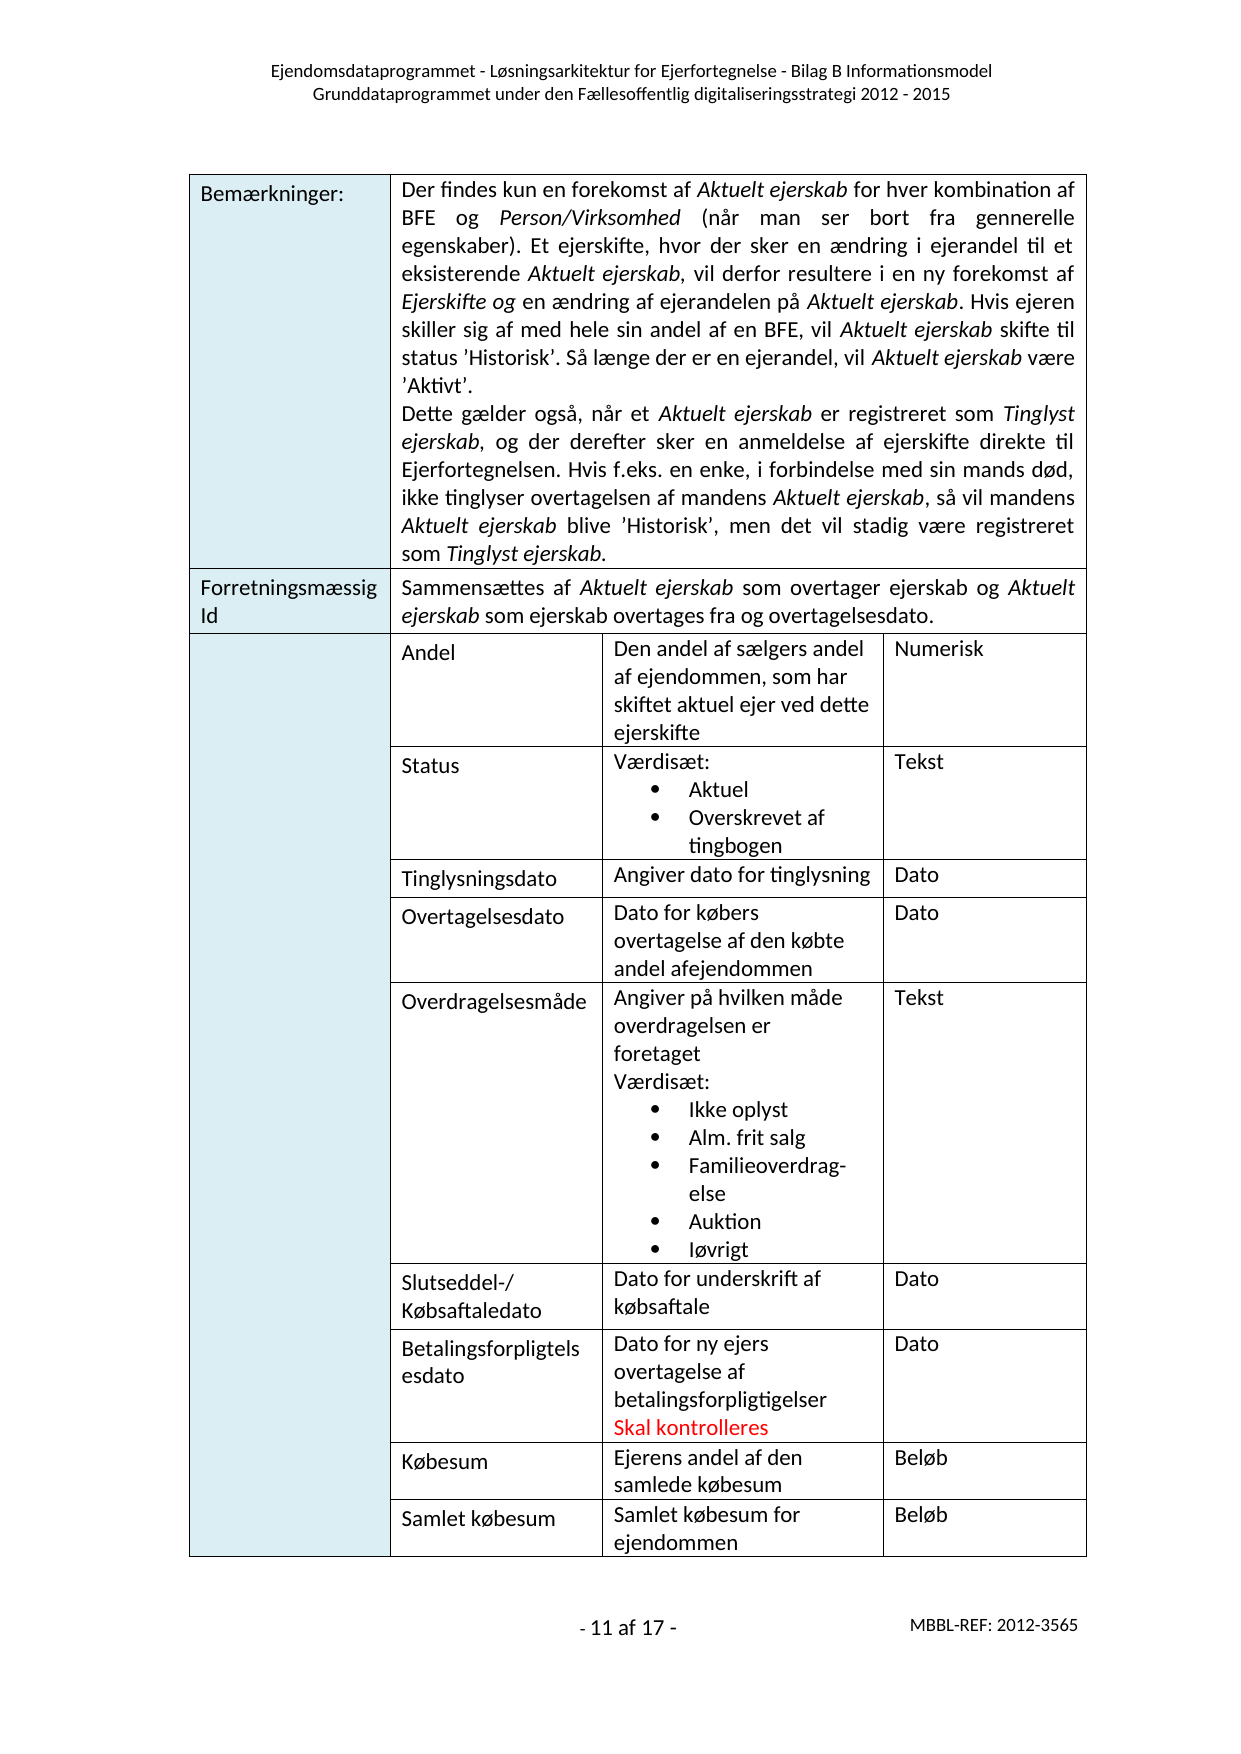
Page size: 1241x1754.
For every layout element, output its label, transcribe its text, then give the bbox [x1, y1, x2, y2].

table_cell Der findes kun en forekomst af Aktuelt ejerskab for hver kombination af BFE og Person/Virksomhed (når man ser bort fra gennerelle egenskaber). Et ejerskifte, hvor der sker en ændring i ejerandel til et eksisterende Aktuelt ejerskab, vil derfor resultere i en ny forekomst af Ejerskifte og en ændring af ejerandelen på Aktuelt ejerskab. Hvis ejeren skiller sig af med hele sin andel af en BFE, vil Aktuelt ejerskab skifte til status ’Historisk’. Så længe der er en ejerandel, vil Aktuelt ejerskab være ’Aktivt’. Dette gælder også, når et Aktuelt ejerskab er registreret som Tinglyst ejerskab, og der derefter sker en anmeldelse af ejerskifte direkte til Ejerfortegnelsen. Hvis f.eks. en enke, i forbindelse med sin mands død, ikke tinglyser overtagelsen af mandens Aktuelt ejerskab, så vil mandens Aktuelt ejerskab blive ’Historisk’, men det vil stadig være registreret som Tinglyst ejerskab. [391, 175, 1086, 568]
table_cell Værdisæt: Aktuel Overskrevet af tingbogen [603, 747, 883, 859]
table_cell Dato for underskrift af købsaftale [603, 1264, 883, 1328]
table_cell Tinglysningsdato [391, 860, 602, 897]
table_cell Dato [884, 898, 1086, 982]
table_cell Angiver dato for tinglysning [603, 860, 883, 897]
table_cell Dato [884, 1330, 1086, 1442]
table_cell Dato for ny ejers overtagelse af betalingsforpligtigelser Skal kontrolleres [603, 1330, 883, 1442]
table_cell Tekst [884, 983, 1086, 1263]
table_cell Samlet købesum [391, 1500, 602, 1556]
table_cell Betalingsforpligtelsesdato [391, 1330, 602, 1442]
table_cell Andel [391, 634, 602, 746]
table_cell Numerisk [884, 634, 1086, 746]
table_cell Beløb [884, 1443, 1086, 1499]
table_cell Den andel af sælgers andel af ejendommen, som har skiftet aktuel ejer ved dette ejerskifte [603, 634, 883, 746]
table_cell Samlet købesum for ejendommen [603, 1500, 883, 1556]
table_cell Tekst [884, 747, 1086, 859]
table_cell Forretningsmæssig Id [190, 569, 390, 633]
table_cell Slutseddel-/Købsaftaledato [391, 1264, 602, 1328]
table_cell Status [391, 747, 602, 859]
table_cell Dato for købers overtagelse af den købte andel afejendommen [603, 898, 883, 982]
table_cell Beløb [884, 1500, 1086, 1556]
table_cell Dato [884, 1264, 1086, 1328]
table_cell Ejerens andel af den samlede købesum [603, 1443, 883, 1499]
table_cell [190, 634, 390, 1556]
table_cell Overdragelsesmåde [391, 983, 602, 1263]
table_cell Dato [884, 860, 1086, 897]
table_cell Angiver på hvilken måde overdragelsen er foretaget Værdisæt: Ikke oplyst Alm. frit salg Familieoverdrag-else Auktion Iøvrigt [603, 983, 883, 1263]
table_cell Bemærkninger: [190, 175, 390, 568]
table_cell Sammensættes af Aktuelt ejerskab som overtager ejerskab og Aktuelt ejerskab som ejerskab overtages fra og overtagelsesdato. [391, 569, 1086, 633]
table_cell Overtagelsesdato [391, 898, 602, 982]
table_cell Købesum [391, 1443, 602, 1499]
